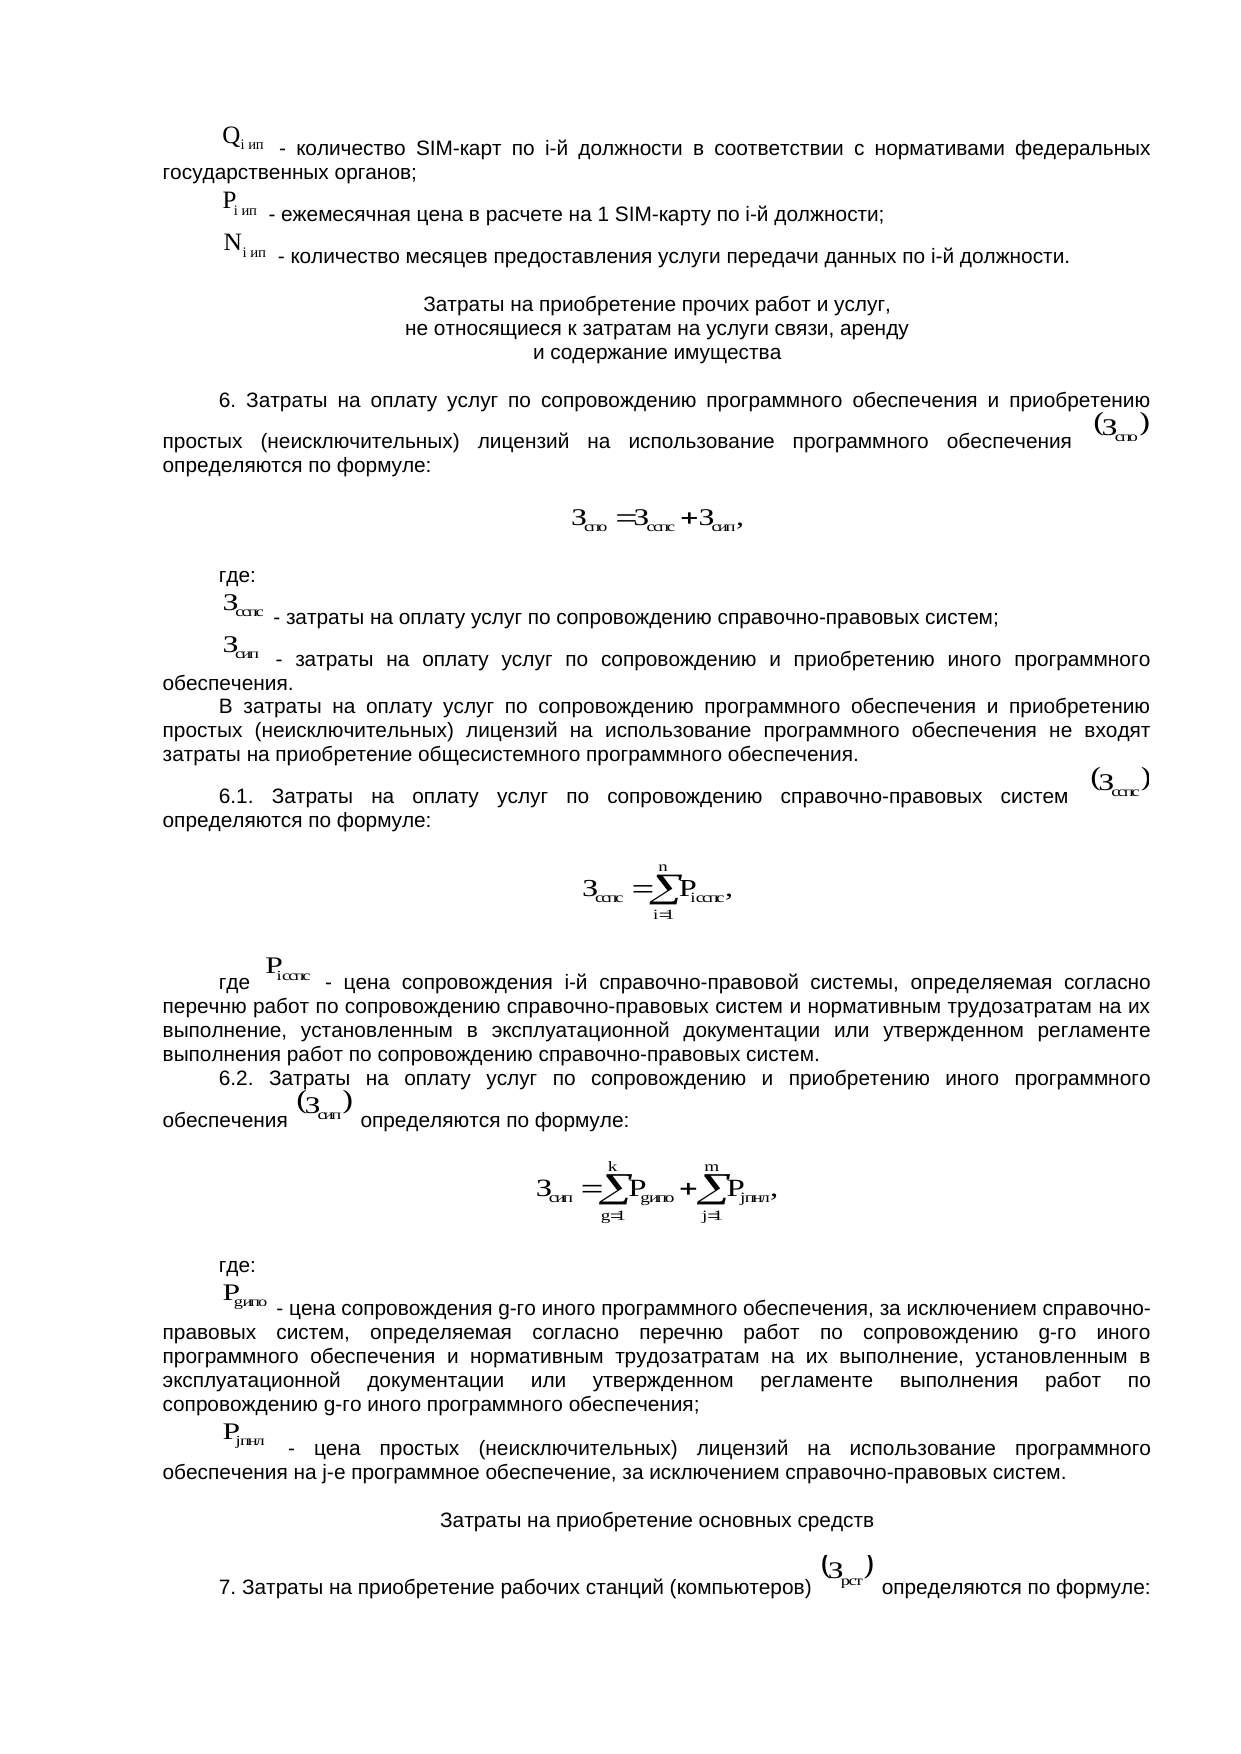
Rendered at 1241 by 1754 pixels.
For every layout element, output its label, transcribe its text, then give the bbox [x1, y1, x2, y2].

text где: [162, 563, 1152, 587]
text - цена простых (неисключительных) лицензий на использование программного обеспечения на j-е программное обеспечение, за исключением справочно-правовых систем. [162, 1416, 1152, 1483]
text - количество SIM-карт по i-й должности в соответствии с нормативами федеральных государственных органов; [162, 118, 1152, 184]
text не относящиеся к затратам на услуги связи, аренду [162, 316, 1152, 339]
text 6.1. Затраты на оплату услуг по сопровождению справочно-правовых систем определяются по формуле: [162, 766, 1152, 832]
text - затраты на оплату услуг по сопровождению и приобретению иного программного обеспечения. [162, 628, 1152, 694]
text - затраты на оплату услуг по сопровождению справочно-правовых систем; [162, 587, 1152, 628]
text Затраты на приобретение основных средств [162, 1507, 1152, 1531]
text Затраты на приобретение прочих работ и услуг, [162, 292, 1152, 316]
text где - цена сопровождения i-й справочно-правовой системы, определяемая согласно перечню работ по сопровождению справочно-правовых систем и нормативным трудозатратам на их выполнение, установленным в эксплуатационной документации или утвержденном регламенте выполнения работ по сопровождению справочно-правовых систем. [162, 950, 1152, 1066]
text где: [162, 1253, 1152, 1277]
text - количество месяцев предоставления услуги передачи данных по i-й должности. [162, 226, 1152, 268]
text - цена сопровождения g-го иного программного обеспечения, за исключением справочно-правовых систем, определяемая согласно перечню работ по сопровождению g-го иного программного обеспечения и нормативным трудозатратам на их выполнение, установленным в эксплуатационной документации или утвержденном регламенте выполнения работ по сопровождению g-го иного программного обеспечения; [162, 1277, 1152, 1416]
text и содержание имущества [162, 339, 1152, 363]
text - ежемесячная цена в расчете на 1 SIM-карту по i-й должности; [162, 184, 1152, 226]
text 6. Затраты на оплату услуг по сопровождению программного обеспечения и приобретению простых (неисключительных) лицензий на использование программного обеспечения определяются по формуле: [162, 387, 1152, 477]
text В затраты на оплату услуг по сопровождению программного обеспечения и приобретению простых (неисключительных) лицензий на использование программного обеспечения не входят затраты на приобретение общесистемного программного обеспечения. [162, 694, 1152, 766]
text 7. Затраты на приобретение рабочих станций (компьютеров) определяются по формуле: [162, 1555, 1152, 1599]
text 6.2. Затраты на оплату услуг по сопровождению и приобретению иного программного обеспечения определяются по формуле: [162, 1066, 1152, 1131]
